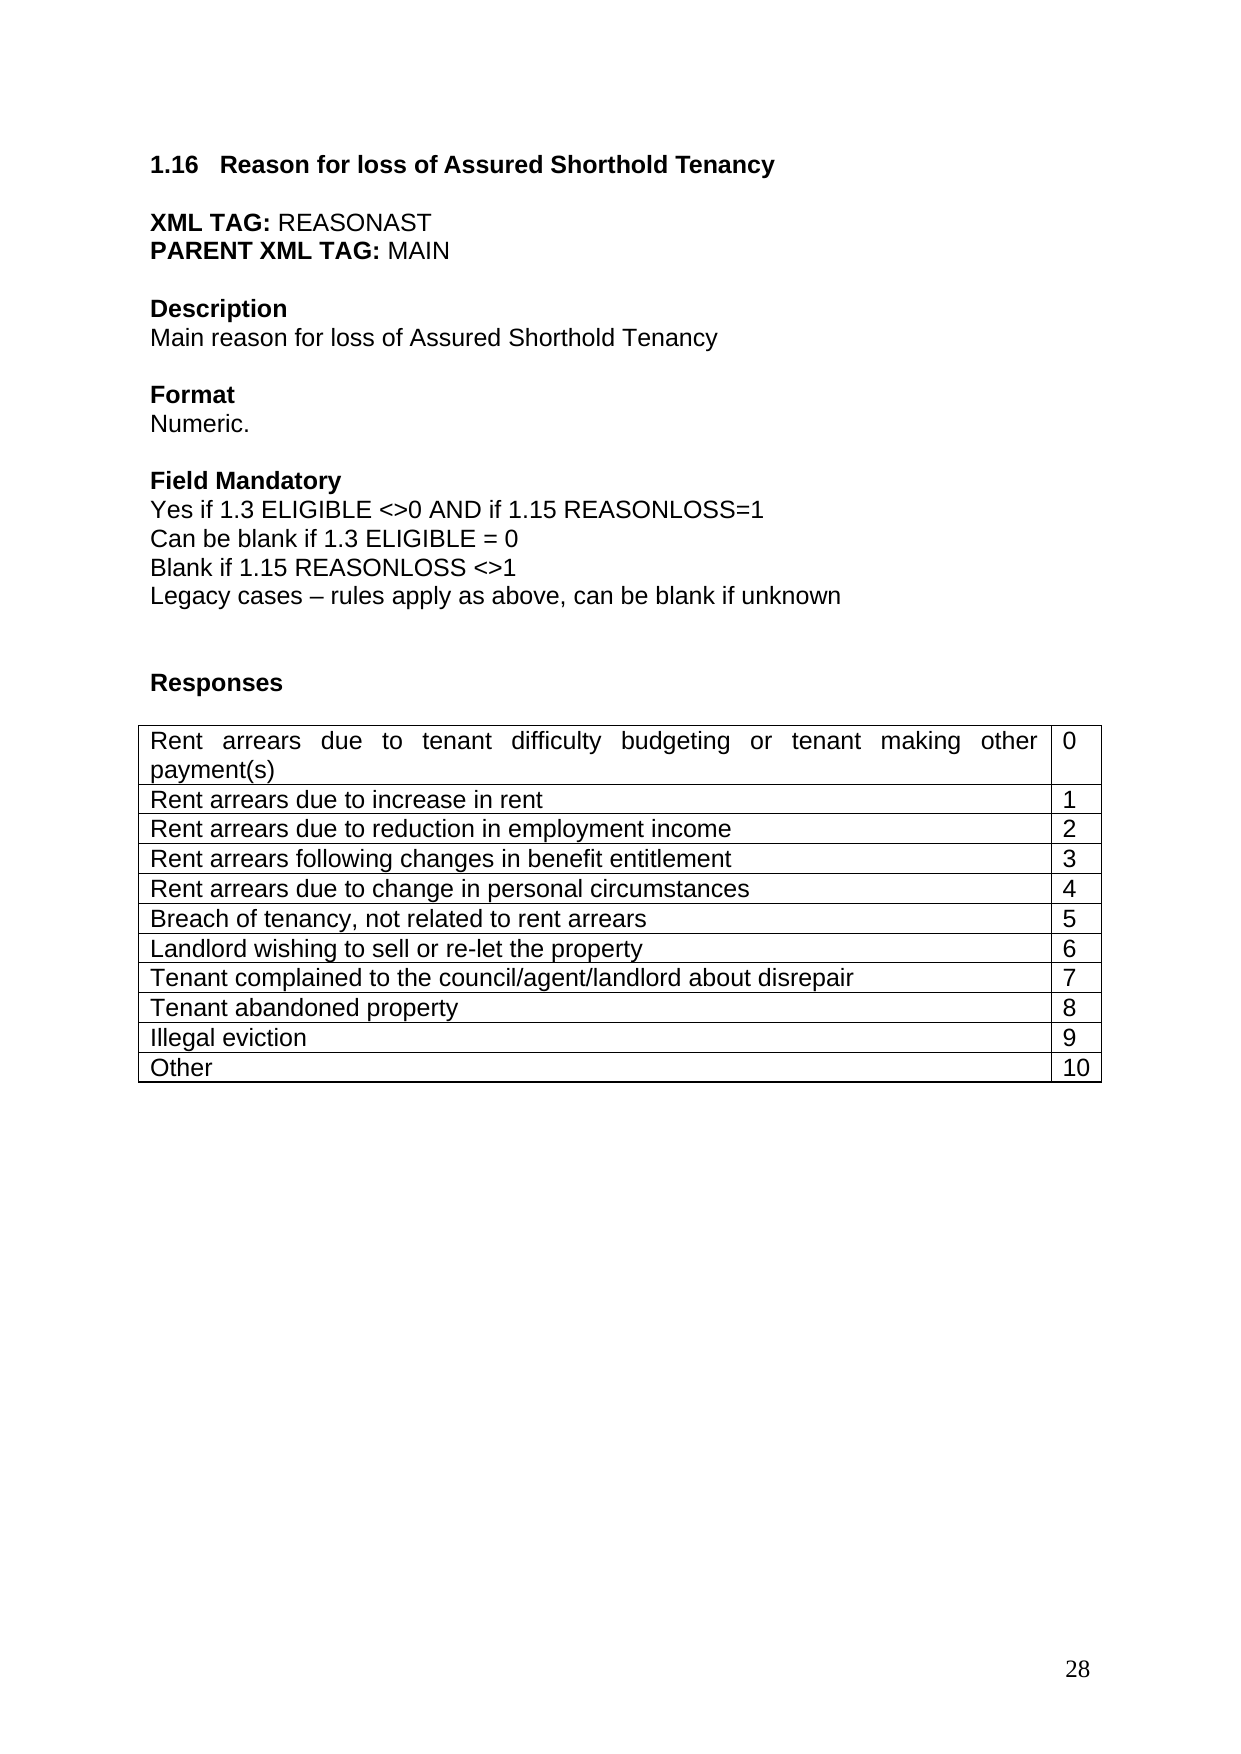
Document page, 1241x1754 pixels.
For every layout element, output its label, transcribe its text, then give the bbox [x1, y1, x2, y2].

subtitle Reason for loss of Assured Shorthold Tenancy [150, 150, 1090, 179]
text Field Mandatory [150, 466, 1090, 495]
text Numeric. [150, 409, 1090, 437]
table_cell 6 [1052, 934, 1101, 962]
text Main reason for loss of Assured Shorthold Tenancy [150, 322, 1090, 351]
table_header Rent arrears due to tenant difficulty budgeting or tenant making other payment(s) [139, 726, 1051, 783]
table_cell 7 [1052, 963, 1101, 992]
text Responses [150, 667, 1090, 696]
table_cell Rent arrears following changes in benefit entitlement [139, 844, 1051, 873]
table_cell 1 [1052, 785, 1101, 813]
table_cell 2 [1052, 814, 1101, 843]
text Legacy cases – rules apply as above, can be blank if unknown [150, 581, 1090, 610]
text Blank if 1.15 REASONLOSS <>1 [150, 552, 1090, 581]
text Can be blank if 1.3 ELIGIBLE = 0 [150, 524, 1090, 552]
table_cell Rent arrears due to reduction in employment income [139, 814, 1051, 843]
table_cell Other [139, 1053, 1051, 1081]
table_cell Tenant abandoned property [139, 993, 1051, 1022]
table_cell 3 [1052, 844, 1101, 873]
text XML TAG: REASONAST [150, 207, 1090, 236]
table_cell 9 [1052, 1023, 1101, 1052]
text Format [150, 380, 1090, 409]
table_cell 5 [1052, 904, 1101, 932]
table_cell 4 [1052, 874, 1101, 903]
table_cell 8 [1052, 993, 1101, 1022]
table_cell Breach of tenancy, not related to rent arrears [139, 904, 1051, 932]
table_cell Illegal eviction [139, 1023, 1051, 1052]
table_cell Tenant complained to the council/agent/landlord about disrepair [139, 963, 1051, 992]
text PARENT XML TAG: MAIN [150, 236, 1090, 265]
table_cell 10 [1052, 1053, 1101, 1081]
text Yes if 1.3 ELIGIBLE <>0 AND if 1.15 REASONLOSS=1 [150, 495, 1090, 524]
table_cell Rent arrears due to change in personal circumstances [139, 874, 1051, 903]
table_cell Landlord wishing to sell or re-let the property [139, 934, 1051, 962]
table_cell Rent arrears due to increase in rent [139, 785, 1051, 813]
text Description [150, 294, 1090, 322]
table_header 0 [1052, 726, 1101, 783]
